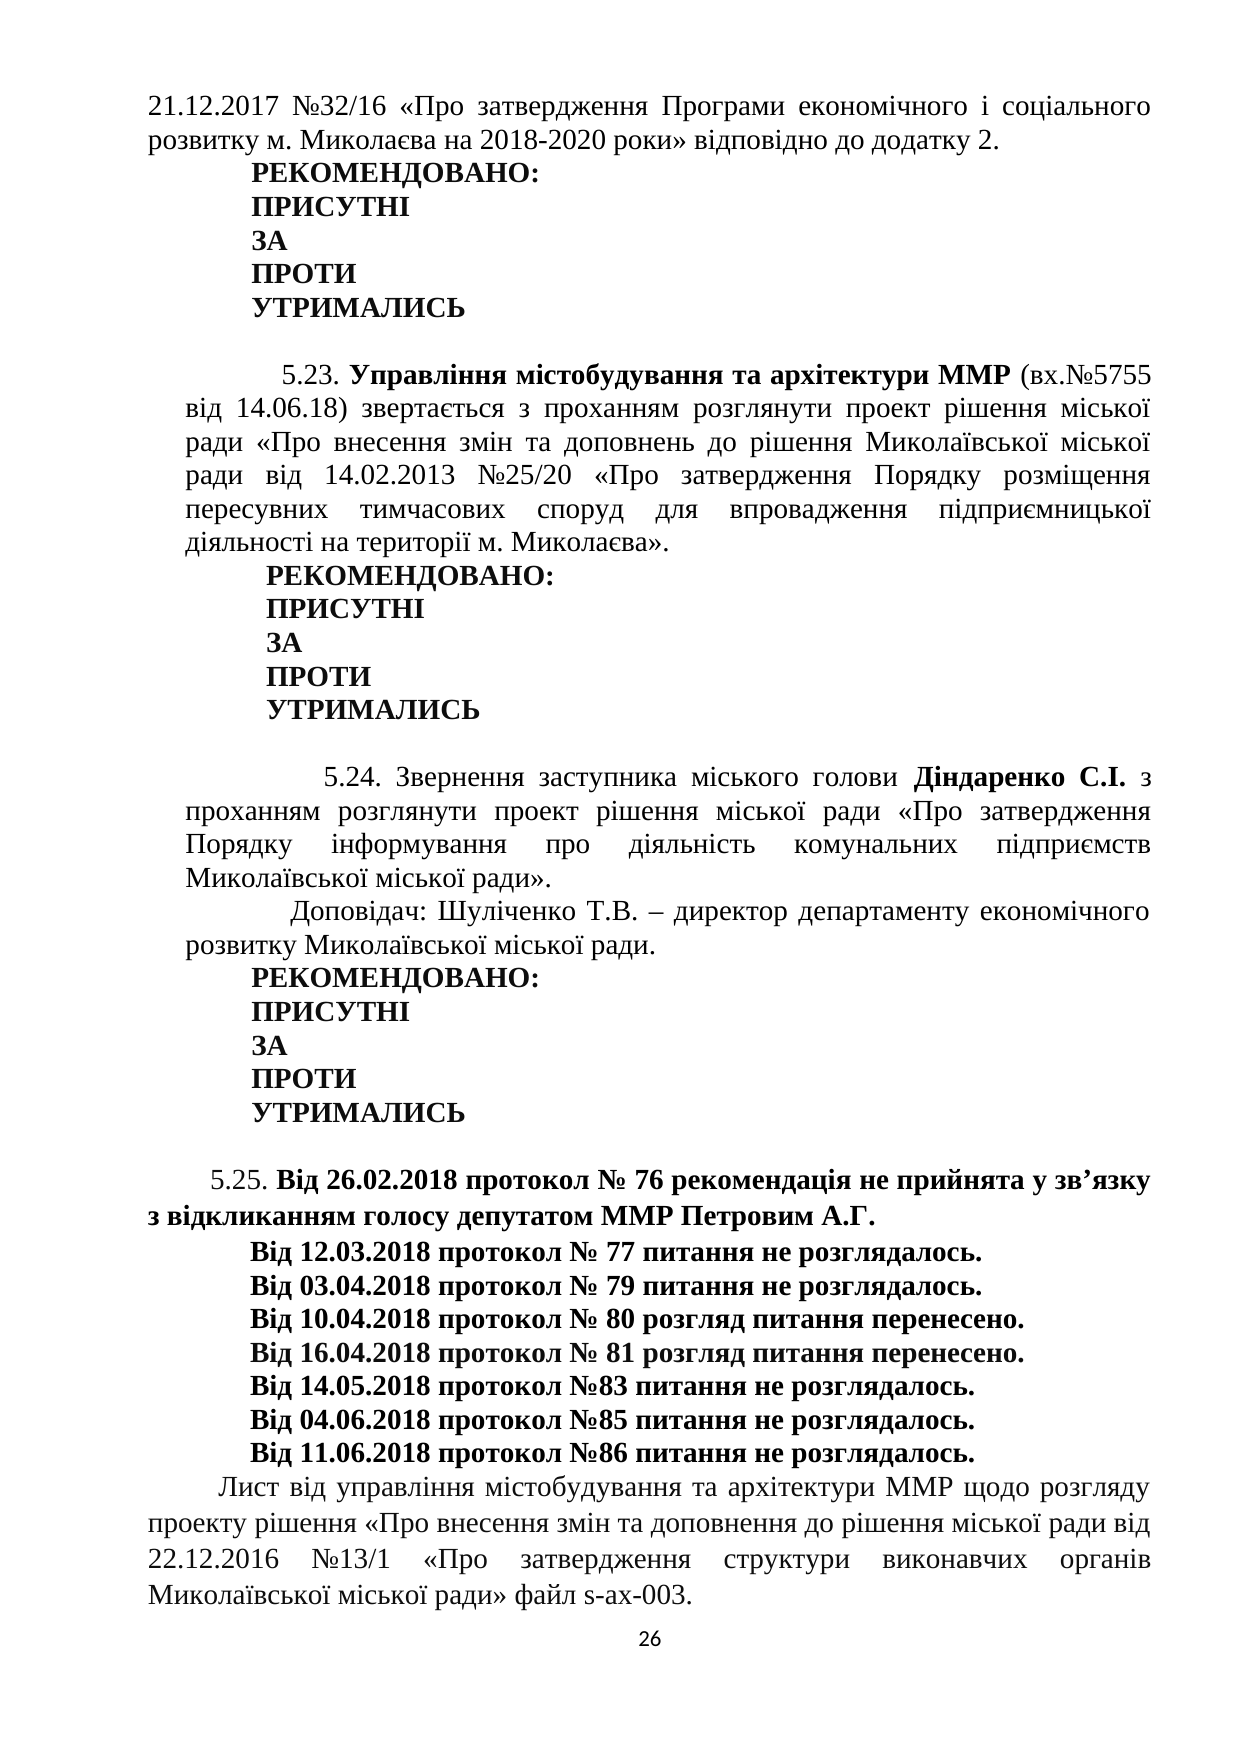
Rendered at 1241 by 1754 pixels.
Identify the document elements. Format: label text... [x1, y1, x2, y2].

text ПРИСУТНІ [148, 592, 1152, 625]
text Від 16.04.2018 протокол № 81 розгляд питання перенесено. [148, 1335, 1152, 1368]
list Доповідач: Шуліченко Т.В. – директор департаменту економічного розвитку Миколаївської міської ради. [185, 893, 1152, 961]
text ПРИСУТНІ [148, 994, 1152, 1028]
text Від 10.04.2018 протокол № 80 розгляд питання перенесено. [148, 1301, 1152, 1335]
text Від 14.05.2018 протокол №83 питання не розглядалось. [148, 1368, 1152, 1402]
text ЗА [148, 625, 1152, 659]
text УТРИМАЛИСЬ [148, 692, 1152, 726]
list 5.23. Управління містобудування та архітектури ММР (вх.№5755 від 14.06.18) звертається з проханням розглянути проект рішення міської ради «Про внесення змін та доповнень до рішення Миколаївської міської ради від 14.02.2013 №25/20 «Про затвердження Порядку розміщення пересувних тимчасових споруд для впровадження підприємницької діяльності на території м. Миколаєва». [185, 357, 1152, 558]
text РЕКОМЕНДОВАНО: [148, 961, 1152, 994]
text 5.25. Від 26.02.2018 протокол № 76 рекомендація не прийнята у зв’язку з відкликанням голосу депутатом ММР Петровим А.Г. [148, 1162, 1152, 1232]
text УТРИМАЛИСЬ [148, 290, 1152, 323]
text Від 12.03.2018 протокол № 77 питання не розглядалось. [148, 1234, 1152, 1268]
text ЗА [148, 1028, 1152, 1061]
text Від 04.06.2018 протокол №85 питання не розглядалось. [148, 1402, 1152, 1435]
text Від 11.06.2018 протокол №86 питання не розглядалось. [148, 1435, 1152, 1469]
list 5.24. Звернення заступника міського голови Діндаренко С.І. з проханням розглянути проект рішення міської ради «Про затвердження Порядку інформування про діяльність комунальних підприємств Миколаївської міської ради». [185, 759, 1152, 893]
text ПРОТИ [148, 256, 1152, 290]
text Від 03.04.2018 протокол № 79 питання не розглядалось. [148, 1268, 1152, 1301]
text ЗА [148, 223, 1152, 256]
text УТРИМАЛИСЬ [148, 1095, 1152, 1128]
text РЕКОМЕНДОВАНО: [148, 156, 1152, 189]
text Лист від управління містобудування та архітектури ММР щодо розгляду проекту рішення «Про внесення змін та доповнення до рішення міської ради від 22.12.2016 №13/1 «Про затвердження структури виконавчих органів Миколаївської міської ради» файл s-ax-003. [148, 1469, 1152, 1611]
text ПРОТИ [148, 659, 1152, 692]
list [148, 88, 1152, 156]
text ПРИСУТНІ [148, 189, 1152, 223]
text РЕКОМЕНДОВАНО: [148, 558, 1152, 592]
text ПРОТИ [148, 1061, 1152, 1095]
